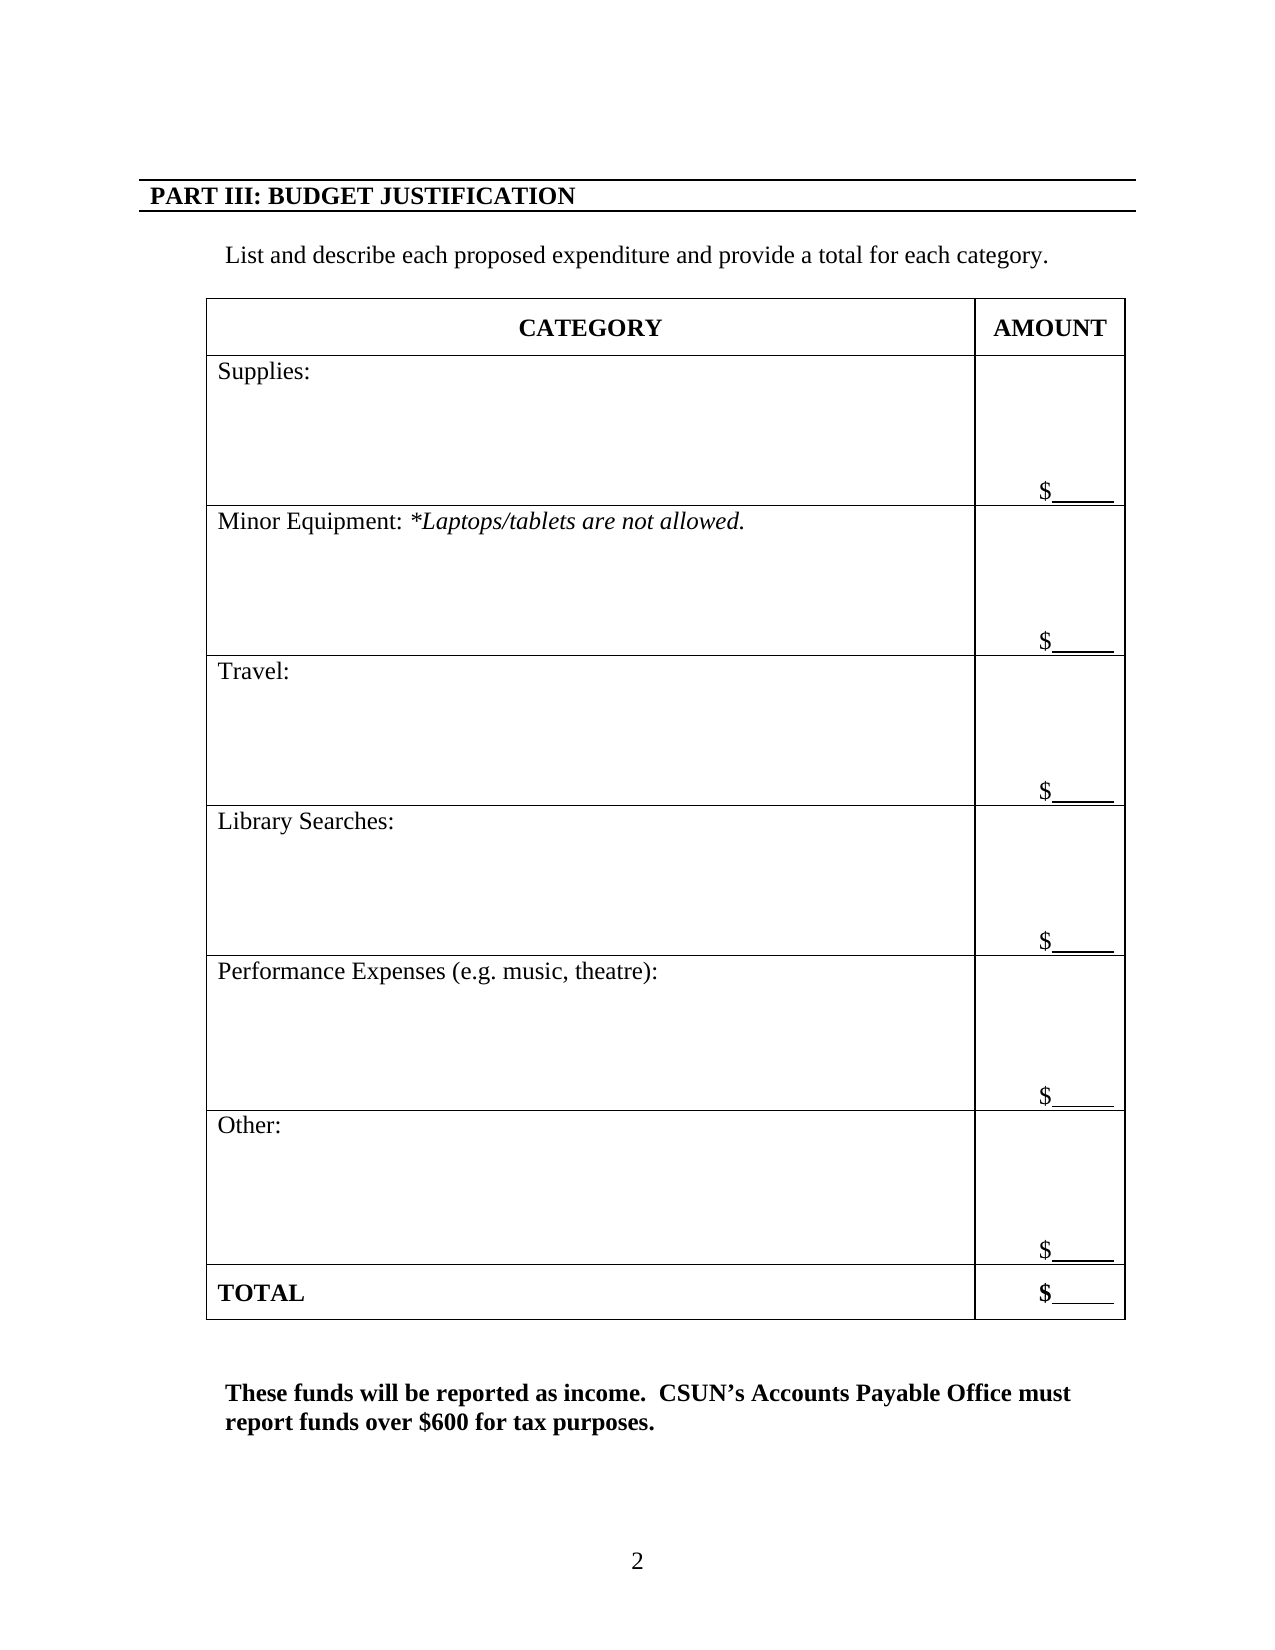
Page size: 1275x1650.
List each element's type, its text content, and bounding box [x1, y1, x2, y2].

table_cell Travel: [207, 656, 974, 805]
table_cell Minor Equipment: *Laptops/tablets are not allowed. [207, 506, 974, 655]
table_cell Other: [207, 1111, 974, 1264]
table_cell $ [976, 1265, 1124, 1319]
table_cell TOTAL [207, 1265, 974, 1319]
table_cell $ [976, 656, 1124, 805]
table_cell Library Searches: [207, 806, 974, 955]
table_cell Supplies: [207, 356, 974, 505]
table_cell $ [976, 956, 1124, 1109]
table_header CATEGORY [207, 299, 974, 355]
table_header AMOUNT [976, 299, 1124, 355]
table_cell $ [976, 506, 1124, 655]
table_header Part III: budget justification [139, 181, 1136, 209]
table_cell Performance Expenses (e.g. music, theatre): [207, 956, 974, 1109]
table_cell $ [976, 1111, 1124, 1264]
table_cell $ [976, 806, 1124, 955]
table_cell $ [976, 356, 1124, 505]
text These funds will be reported as income. CSUN’s Accounts Payable Office must report funds over $600 for tax purposes. [225, 1378, 1125, 1435]
text List and describe each proposed expenditure and provide a total for each category. [225, 240, 1125, 269]
